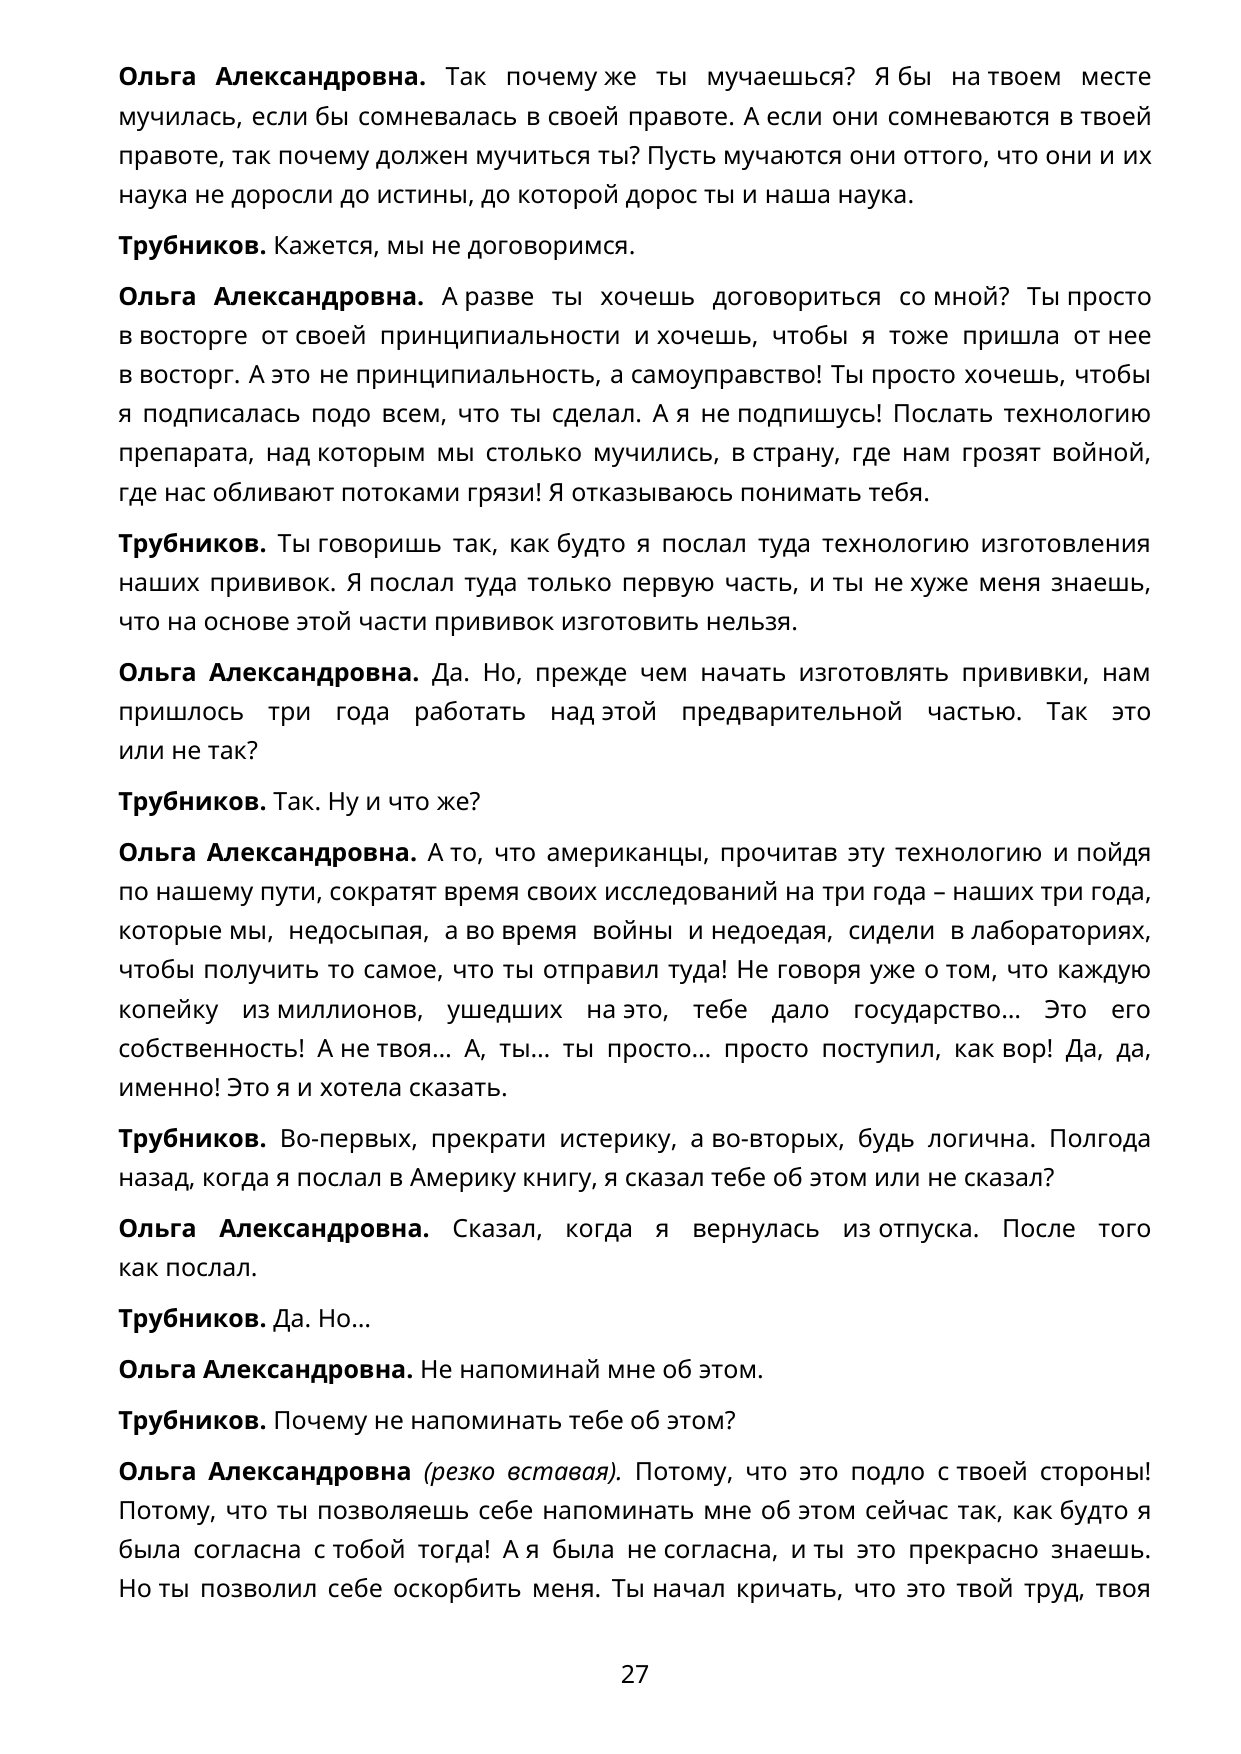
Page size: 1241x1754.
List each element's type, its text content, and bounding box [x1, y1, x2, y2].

text Трубников. Почему не напоминать тебе об этом? [118, 1403, 1152, 1437]
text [118, 1454, 1152, 1605]
text Ольга Александровна. Не напоминай мне об этом. [118, 1352, 1152, 1386]
text Трубников. Кажется, мы не договоримся. [118, 227, 1152, 262]
text Ольга Александровна. А разве ты хочешь договориться со мной? Ты просто в восторге от своей принципиальности и хочешь, чтобы я тоже пришла от нее в восторг. А это не принципиальность, а самоуправство! Ты просто хочешь, чтобы я подписалась подо всем, что ты сделал. А я не подпишусь! Послать технологию препарата, над которым мы столько мучились, в страну, где нам грозят войной, где нас обливают потоками грязи! Я отказываюсь понимать тебя. [118, 278, 1152, 508]
text Трубников. Ты говоришь так, как будто я послал туда технологию изготовления наших прививок. Я послал туда только первую часть, и ты не хуже меня знаешь, что на основе этой части прививок изготовить нельзя. [118, 525, 1152, 638]
text Трубников. Во-первых, прекрати истерику, а во-вторых, будь логична. Полгода назад, когда я послал в Америку книгу, я сказал тебе об этом или не сказал? [118, 1121, 1152, 1194]
text Ольга Александровна. Да. Но, прежде чем начать изготовлять прививки, нам пришлось три года работать над этой предварительной частью. Так это или не так? [118, 654, 1152, 767]
text Ольга Александровна. Так почему же ты мучаешься? Я бы на твоем месте мучилась, если бы сомневалась в своей правоте. А если они сомневаются в твоей правоте, так почему должен мучиться ты? Пусть мучаются они оттого, что они и их наука не доросли до истины, до которой дорос ты и наша наука. [118, 59, 1152, 211]
text Ольга Александровна. А то, что американцы, прочитав эту технологию и пойдя по нашему пути, сократят время своих исследований на три года – наших три года, которые мы, недосыпая, а во время войны и недоедая, сидели в лабораториях, чтобы получить то самое, что ты отправил туда! Не говоря уже о том, что каждую копейку из миллионов, ушедших на это, тебе дало государство… Это его собственность! А не твоя… А, ты… ты просто… просто поступил, как вор! Да, да, именно! Это я и хотела сказать. [118, 835, 1152, 1104]
text Ольга Александровна. Сказал, когда я вернулась из отпуска. После того как послал. [118, 1211, 1152, 1284]
text Трубников. Так. Ну и что же? [118, 784, 1152, 818]
text Трубников. Да. Но… [118, 1301, 1152, 1335]
